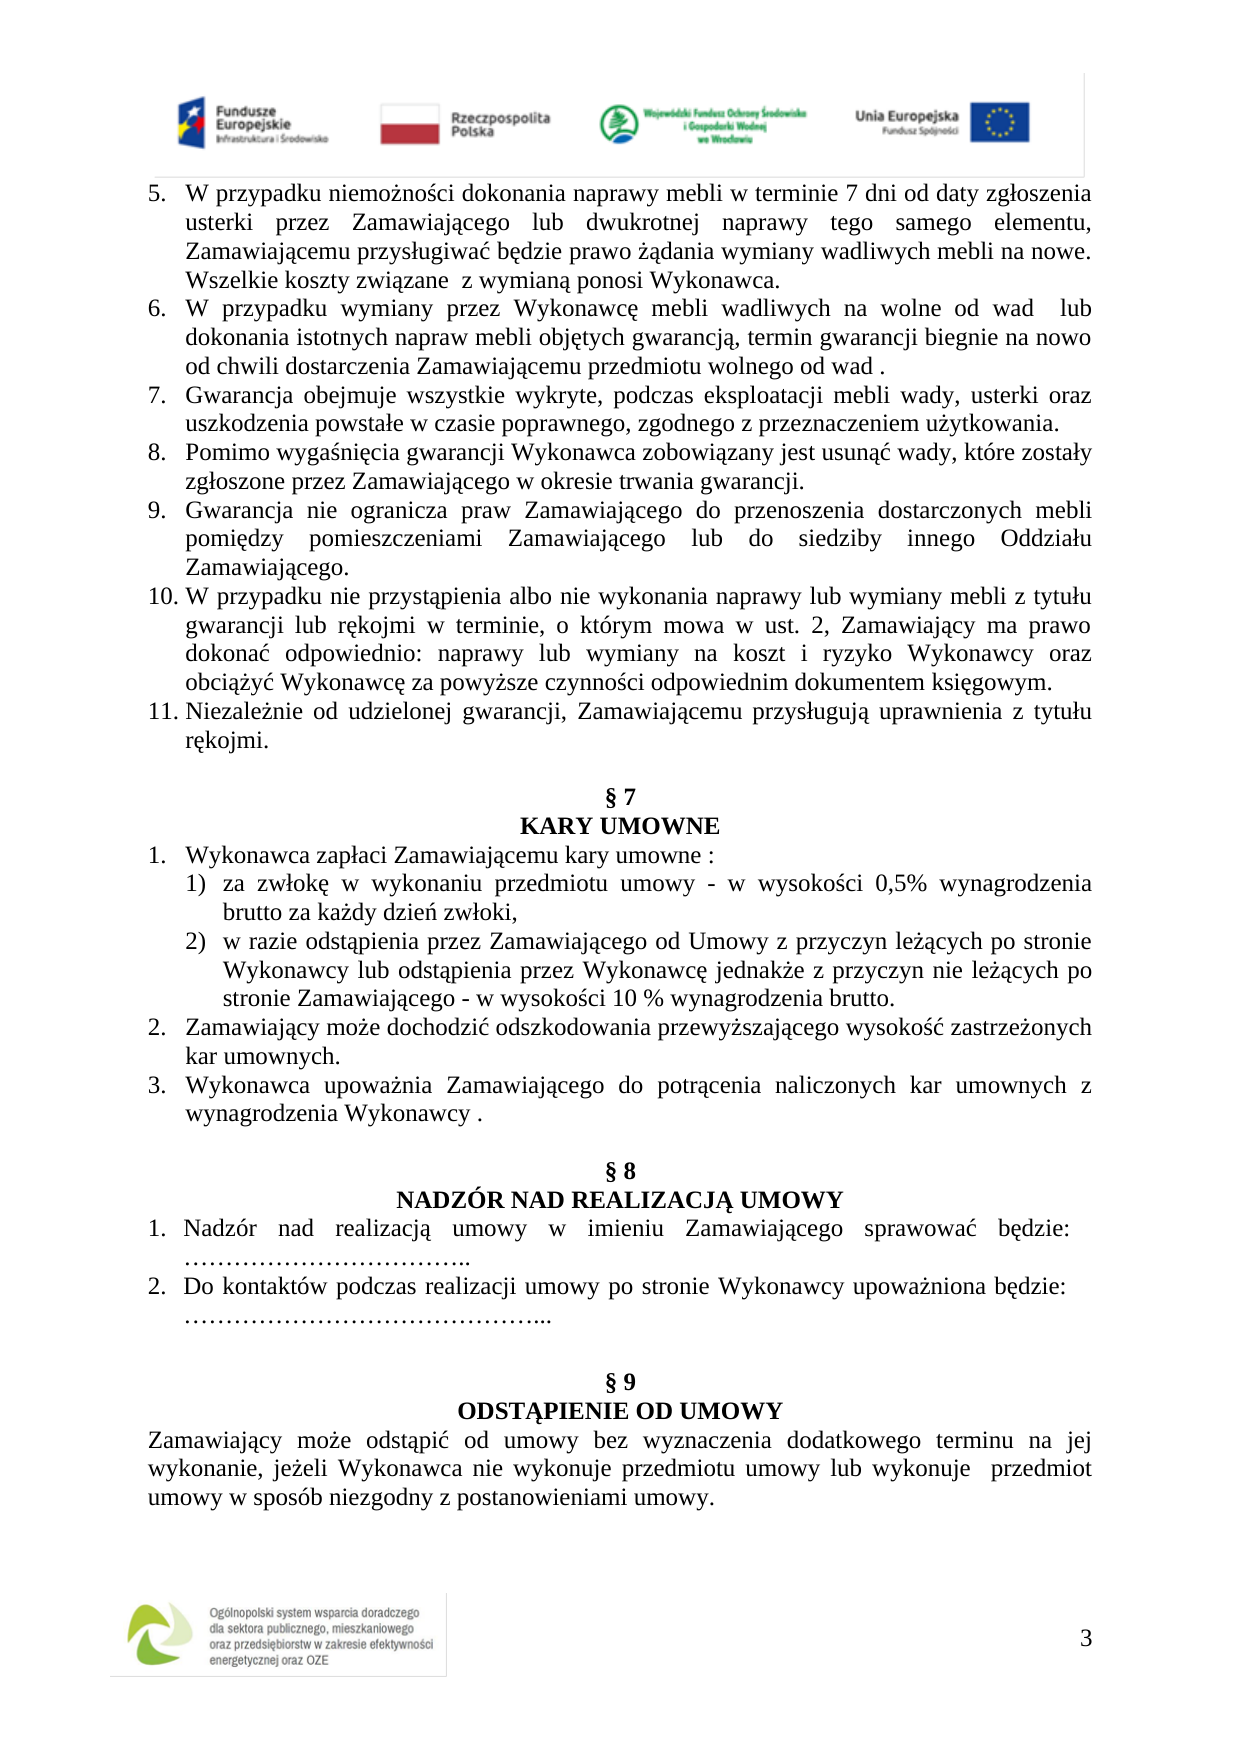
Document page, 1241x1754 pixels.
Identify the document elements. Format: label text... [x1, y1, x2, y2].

text NADZÓR NAD REALIZACJĄ UMOWY [148, 1185, 1093, 1213]
text § 7 [148, 782, 1093, 811]
list Niezależnie od udzielonej gwarancji, Zamawiającemu przysługują uprawnienia z tytułu rękojmi. [148, 696, 1093, 753]
list Wykonawca zapłaci Zamawiającemu kary umowne : [148, 840, 1093, 868]
list Pomimo wygaśnięcia gwarancji Wykonawca zobowiązany jest usunąć wady, które zostały zgłoszone przez Zamawiającego w okresie trwania gwarancji. [148, 437, 1093, 495]
text ODSTĄPIENIE OD UMOWY [148, 1396, 1093, 1425]
list W przypadku niemożności dokonania naprawy mebli w terminie 7 dni od daty zgłoszenia usterki przez Zamawiającego lub dwukrotnej naprawy tego samego elementu, Zamawiającemu przysługiwać będzie prawo żądania wymiany wadliwych mebli na nowe. Wszelkie koszty związane z wymianą ponosi Wykonawca. [148, 178, 1093, 293]
picture [154, 73, 1086, 179]
text § 8 [148, 1156, 1093, 1185]
list Gwarancja obejmuje wszystkie wykryte, podczas eksploatacji mebli wady, usterki oraz uszkodzenia powstałe w czasie poprawnego, zgodnego z przeznaczeniem użytkowania. [148, 380, 1093, 437]
list W przypadku wymiany przez Wykonawcę mebli wadliwych na wolne od wad lub dokonania istotnych napraw mebli objętych gwarancją, termin gwarancji biegnie na nowo od chwili dostarczenia Zamawiającemu przedmiotu wolnego od wad . [148, 293, 1093, 380]
list W przypadku nie przystąpienia albo nie wykonania naprawy lub wymiany mebli z tytułu gwarancji lub rękojmi w terminie, o którym mowa w ust. 2, Zamawiający ma prawo dokonać odpowiednio: naprawy lub wymiany na koszt i ryzyko Wykonawcy oraz obciążyć Wykonawcę za powyższe czynności odpowiednim dokumentem księgowym. [148, 581, 1093, 696]
text KARY UMOWNE [148, 811, 1093, 840]
text Zamawiający może odstąpić od umowy bez wyznaczenia dodatkowego terminu na jej wykonanie, jeżeli Wykonawca nie wykonuje przedmiotu umowy lub wykonuje przedmiot umowy w sposób niezgodny z postanowieniami umowy. [148, 1425, 1093, 1511]
list Nadzór nad realizacją umowy w imieniu Zamawiającego sprawować będzie: …………………………….. [148, 1213, 1093, 1271]
list w razie odstąpienia przez Zamawiającego od Umowy z przyczyn leżących po stronie Wykonawcy lub odstąpienia przez Wykonawcę jednakże z przyczyn nie leżących po stronie Zamawiającego - w wysokości 10 % wynagrodzenia brutto. [185, 926, 1093, 1012]
list Wykonawca upoważnia Zamawiającego do potrącenia naliczonych kar umownych z wynagrodzenia Wykonawcy . [148, 1070, 1093, 1127]
text § 9 [148, 1367, 1093, 1396]
list za zwłokę w wykonaniu przedmiotu umowy - w wysokości 0,5% wynagrodzenia brutto za każdy dzień zwłoki, [185, 868, 1093, 926]
list Do kontaktów podczas realizacji umowy po stronie Wykonawcy upoważniona będzie: ……………………………………... [148, 1271, 1093, 1328]
list Zamawiający może dochodzić odszkodowania przewyższającego wysokość zastrzeżonych kar umownych. [148, 1012, 1093, 1070]
list Gwarancja nie ogranicza praw Zamawiającego do przenoszenia dostarczonych mebli pomiędzy pomieszczeniami Zamawiającego lub do siedziby innego Oddziału Zamawiającego. [148, 495, 1093, 581]
